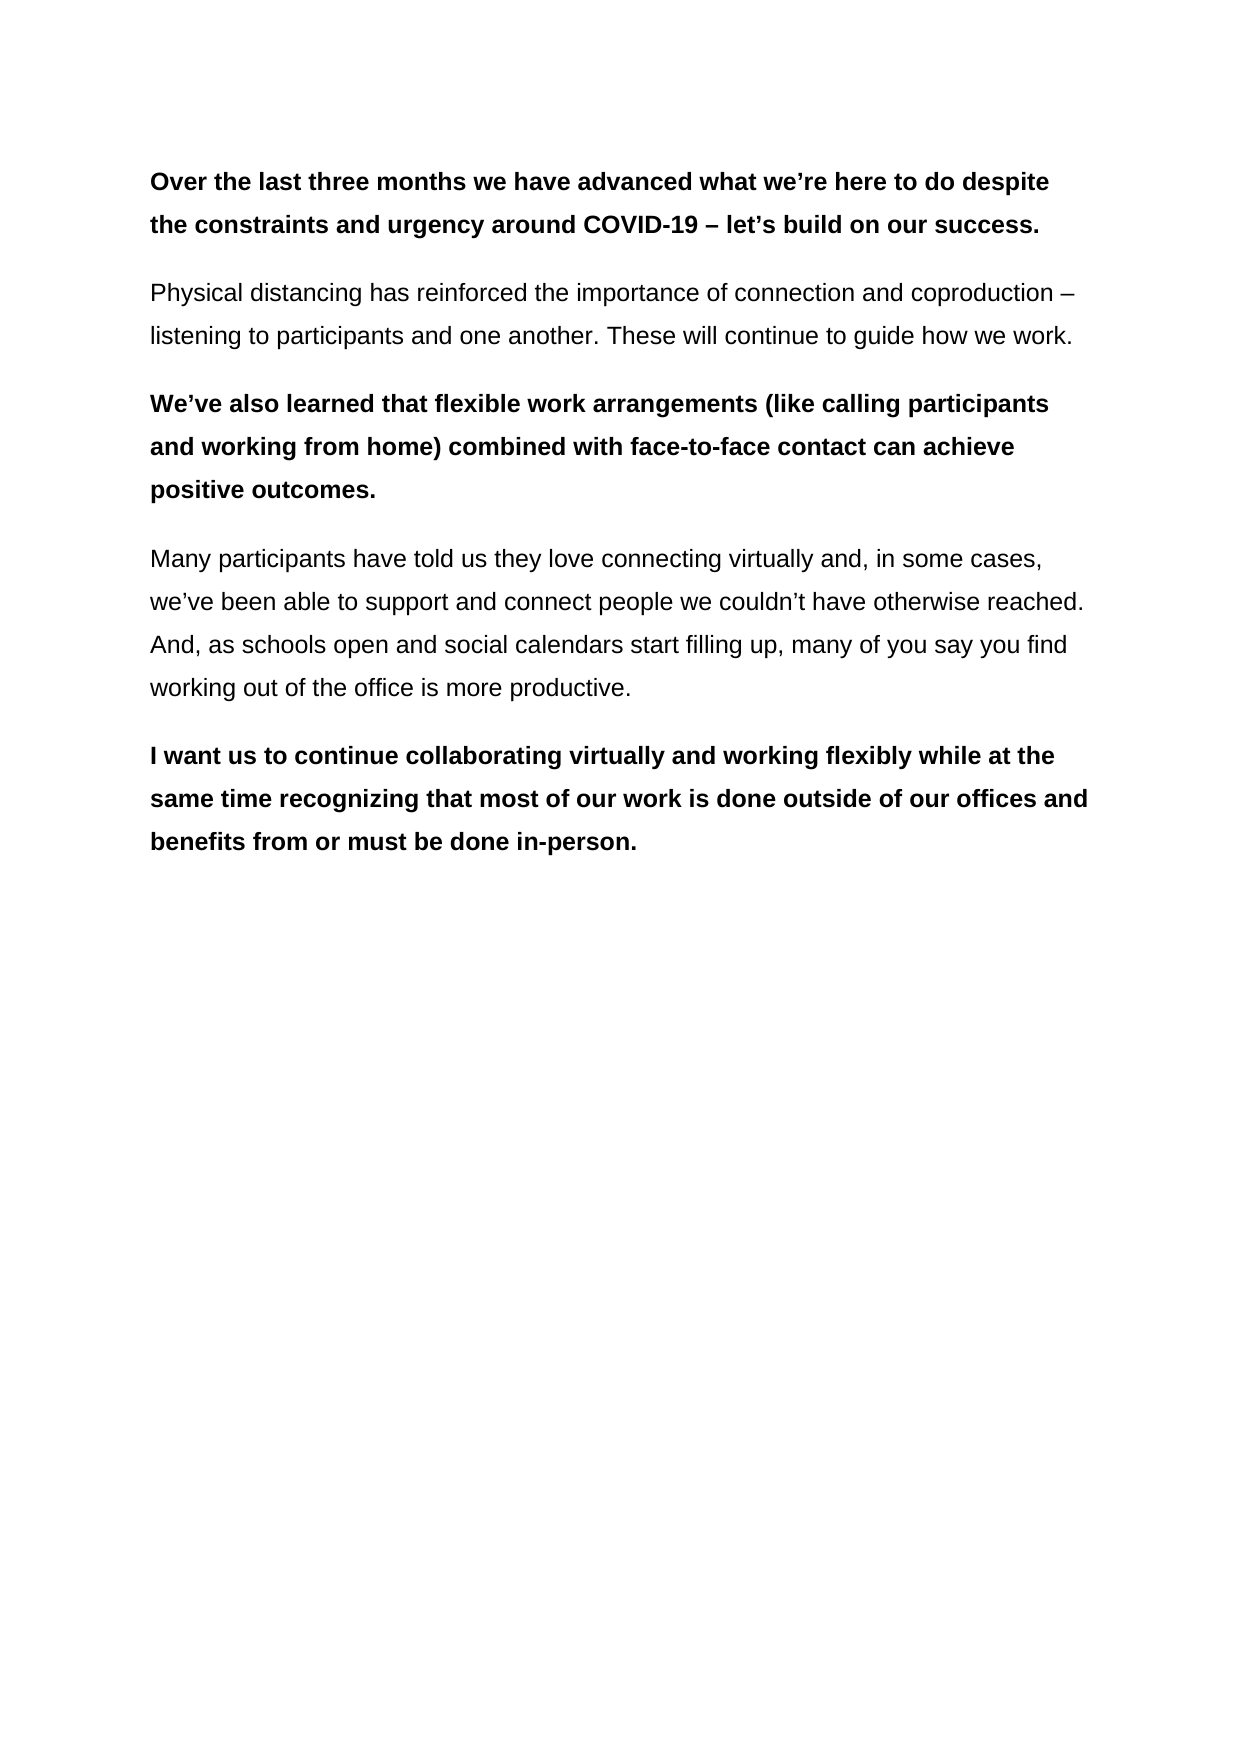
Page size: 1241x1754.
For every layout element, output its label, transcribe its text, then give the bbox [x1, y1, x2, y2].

text We’ve also learned that flexible work arrangements (like calling participants and working from home) combined with face-to-face contact can achieve positive outcomes. [150, 389, 1090, 504]
text Many participants have told us they love connecting virtually and, in some cases, we’ve been able to support and connect people we couldn’t have otherwise reached. And, as schools open and social calendars start filling up, many of you say you find working out of the office is more productive. [150, 543, 1090, 702]
text Over the last three months we have advanced what we’re here to do despite the constraints and urgency around COVID-19 – let’s build on our success. [150, 167, 1090, 238]
text Physical distancing has reinforced the importance of connection and coproduction – listening to participants and one another. These will continue to guide how we work. [150, 278, 1090, 350]
text I want us to continue collaborating virtually and working flexibly while at the same time recognizing that most of our work is done outside of our offices and benefits from or must be done in-person. [150, 741, 1090, 856]
